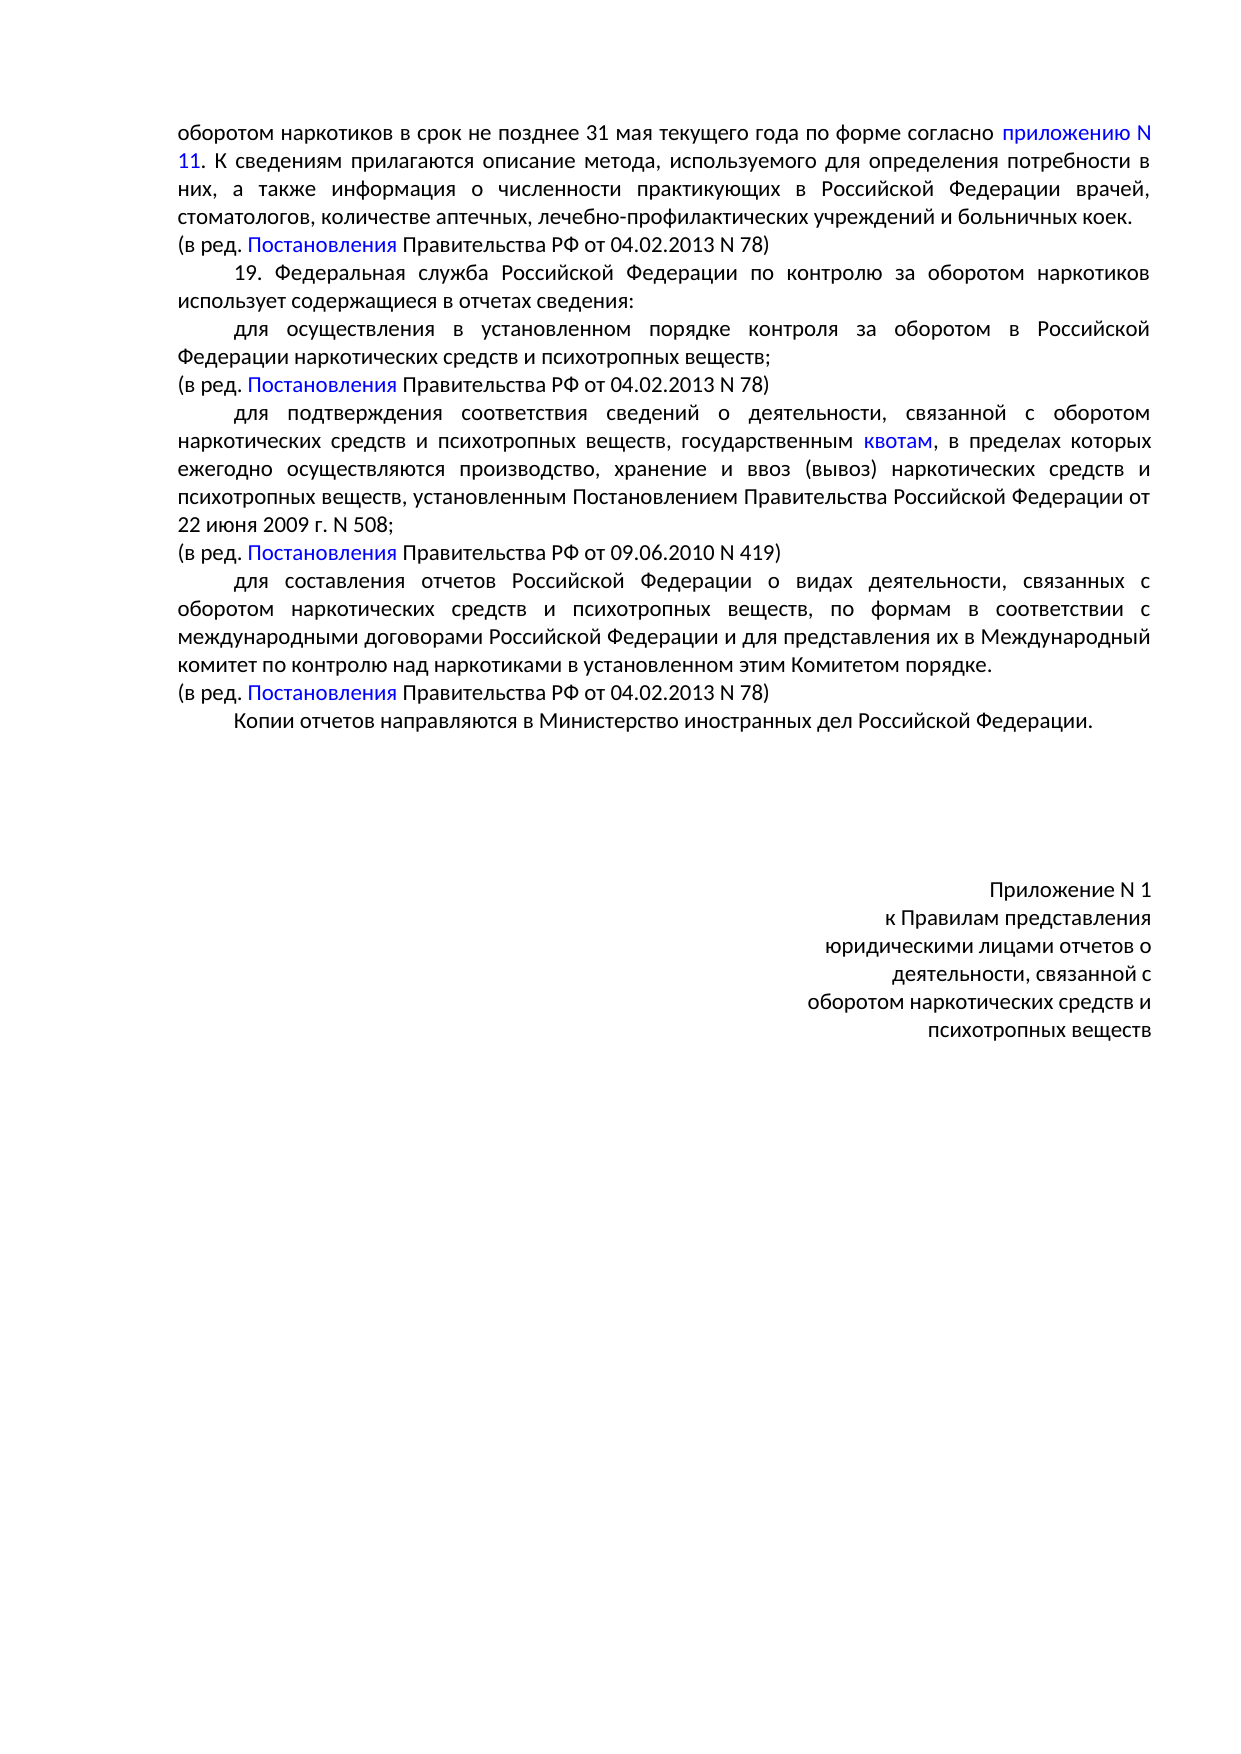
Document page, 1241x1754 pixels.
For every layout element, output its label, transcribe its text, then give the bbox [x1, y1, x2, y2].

text психотропных веществ [177, 1015, 1152, 1043]
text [177, 118, 1152, 230]
text (в ред. Постановления Правительства РФ от 04.02.2013 N 78) [177, 678, 1152, 707]
text Приложение N 1 [177, 875, 1152, 903]
text (в ред. Постановления Правительства РФ от 04.02.2013 N 78) [177, 230, 1152, 258]
text деятельности, связанной с [177, 959, 1152, 987]
text Копии отчетов направляются в Министерство иностранных дел Российской Федерации. [177, 707, 1152, 734]
text оборотом наркотических средств и [177, 987, 1152, 1015]
text юридическими лицами отчетов о [177, 931, 1152, 959]
text (в ред. Постановления Правительства РФ от 04.02.2013 N 78) [177, 370, 1152, 398]
text к Правилам представления [177, 903, 1152, 931]
text для осуществления в установленном порядке контроля за оборотом в Российской Федерации наркотических средств и психотропных веществ; [177, 314, 1152, 370]
text (в ред. Постановления Правительства РФ от 09.06.2010 N 419) [177, 538, 1152, 566]
text для составления отчетов Российской Федерации о видах деятельности, связанных с оборотом наркотических средств и психотропных веществ, по формам в соответствии с международными договорами Российской Федерации и для представления их в Международный комитет по контролю над наркотиками в установленном этим Комитетом порядке. [177, 566, 1152, 678]
text для подтверждения соответствия сведений о деятельности, связанной с оборотом наркотических средств и психотропных веществ, государственным квотам, в пределах которых ежегодно осуществляются производство, хранение и ввоз (вывоз) наркотических средств и психотропных веществ, установленным Постановлением Правительства Российской Федерации от 22 июня 2009 г. N 508; [177, 398, 1152, 538]
text 19. Федеральная служба Российской Федерации по контролю за оборотом наркотиков использует содержащиеся в отчетах сведения: [177, 258, 1152, 314]
